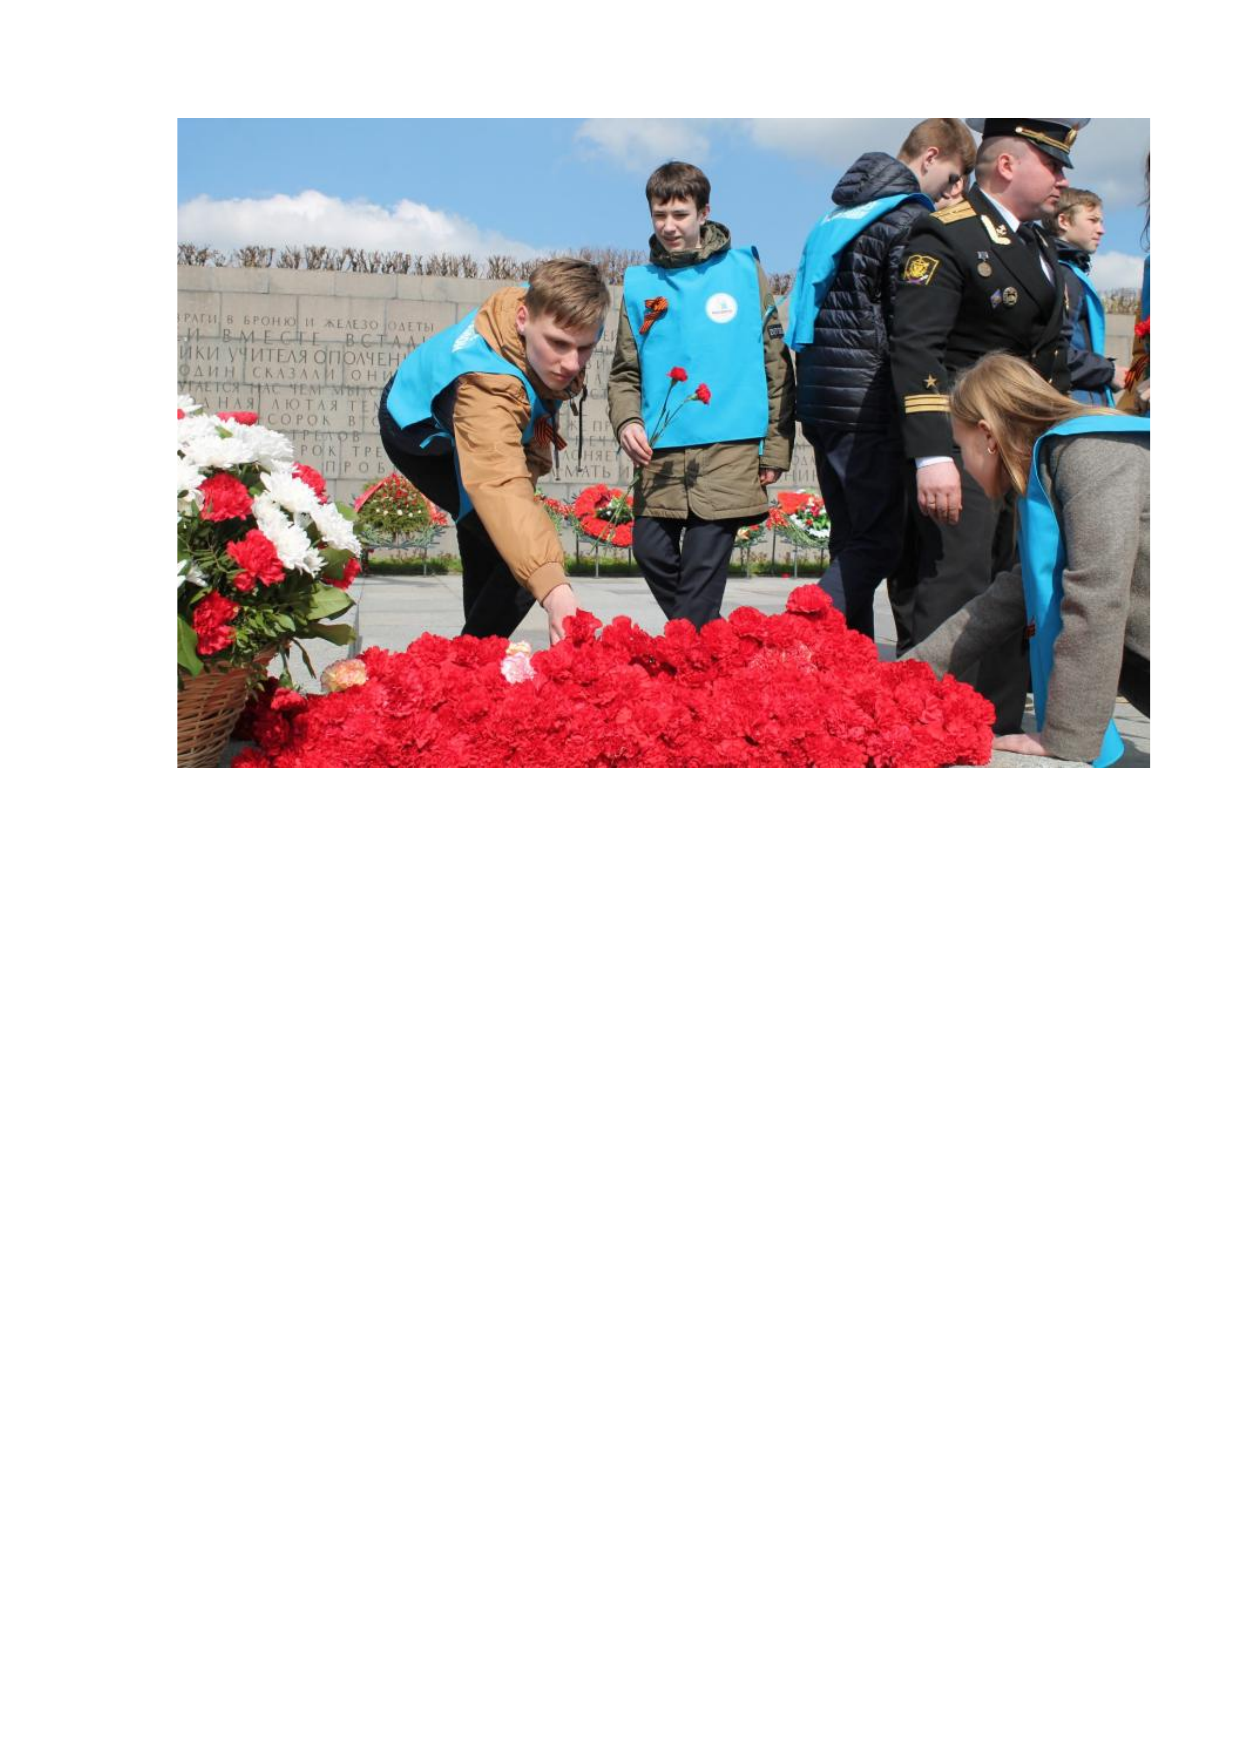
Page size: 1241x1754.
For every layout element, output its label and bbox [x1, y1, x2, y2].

picture [177, 118, 1151, 768]
